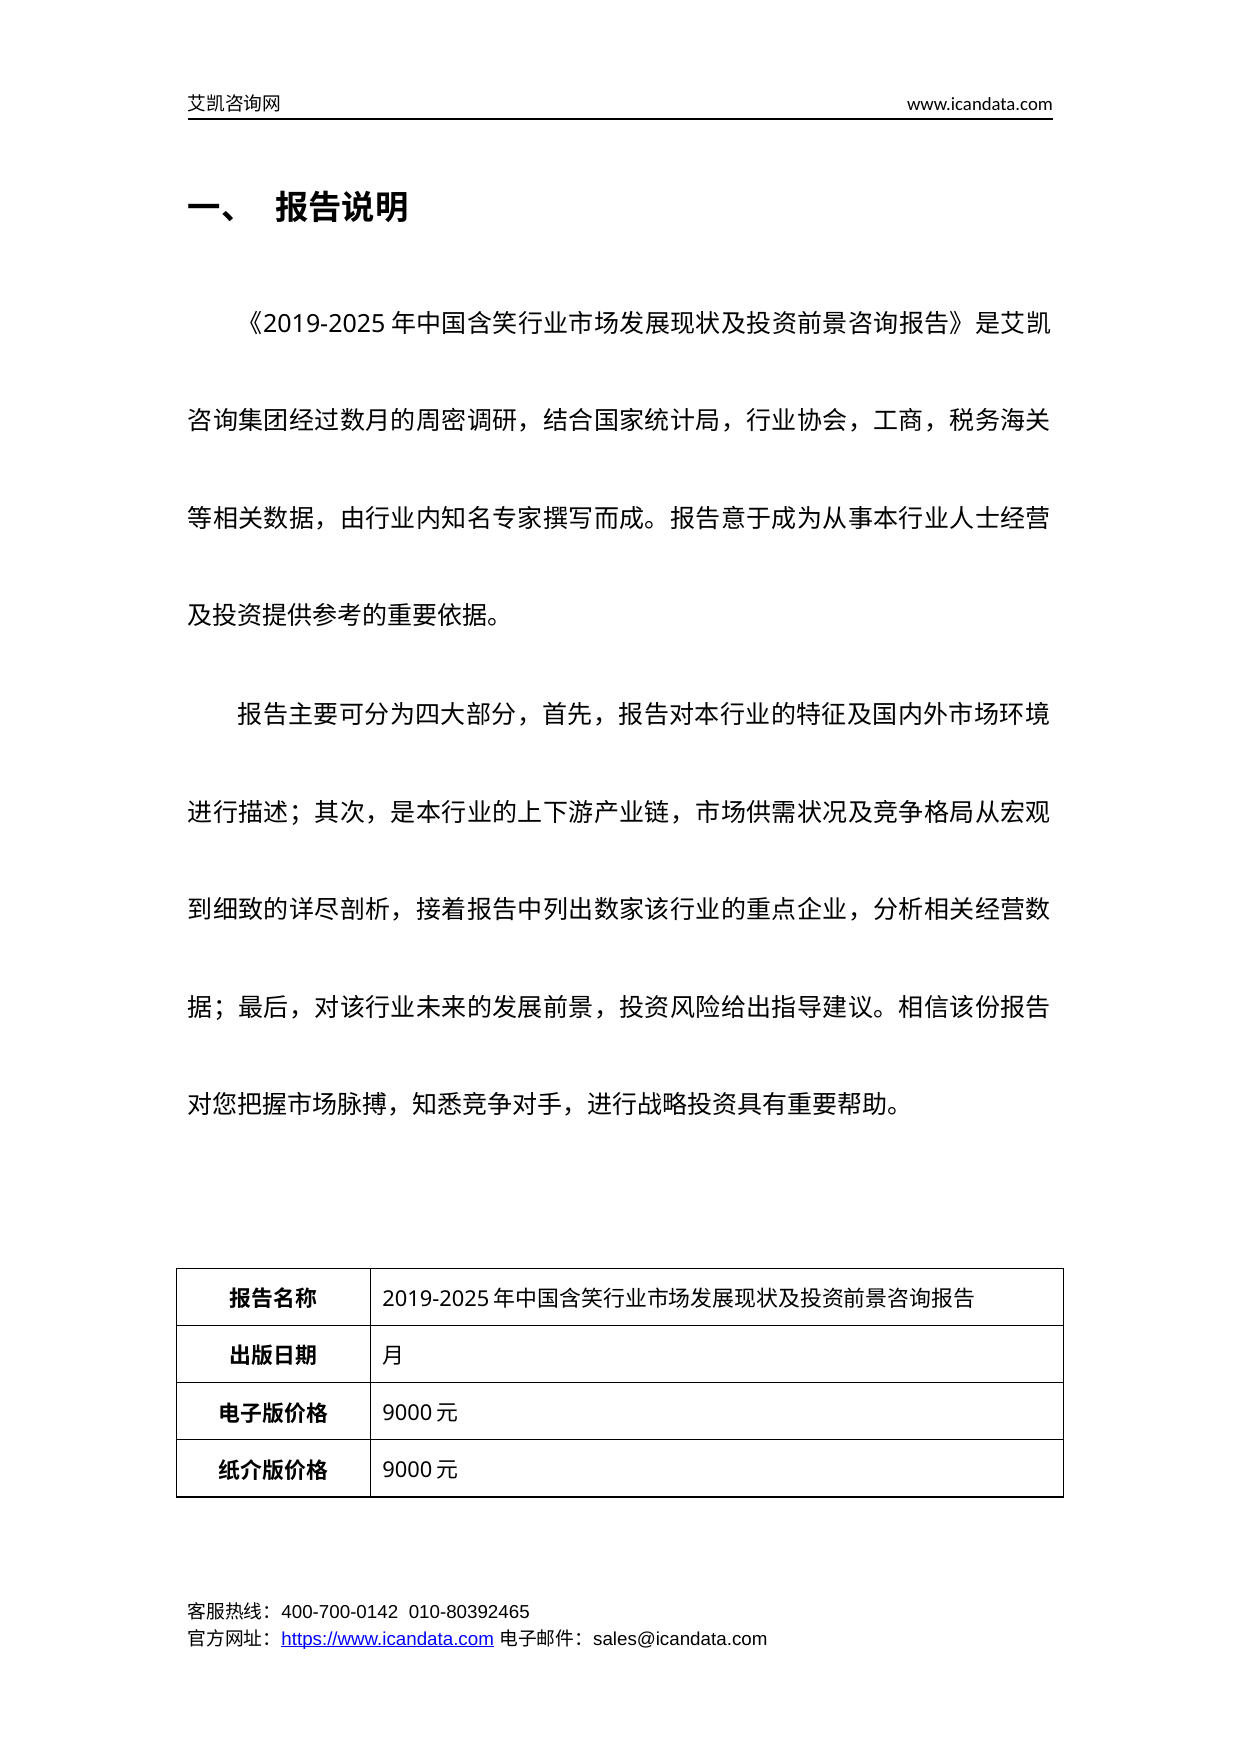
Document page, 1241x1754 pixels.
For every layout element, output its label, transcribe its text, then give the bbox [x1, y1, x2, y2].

table_header 2019-2025年中国含笑行业市场发展现状及投资前景咨询报告 [371, 1269, 1063, 1325]
table_cell 出版日期 [177, 1326, 370, 1382]
text 《2019-2025年中国含笑行业市场发展现状及投资前景咨询报告》是艾凯咨询集团经过数月的周密调研，结合国家统计局，行业协会，工商，税务海关等相关数据，由行业内知名专家撰写而成。报告意于成为从事本行业人士经营及投资提供参考的重要依据。 [187, 289, 1053, 646]
table_cell 9000元 [371, 1440, 1063, 1496]
table_header 报告名称 [177, 1269, 370, 1325]
table_cell 纸介版价格 [177, 1440, 370, 1496]
table_cell 月 [371, 1326, 1063, 1382]
text 报告主要可分为四大部分，首先，报告对本行业的特征及国内外市场环境进行描述；其次，是本行业的上下游产业链，市场供需状况及竞争格局从宏观到细致的详尽剖析，接着报告中列出数家该行业的重点企业，分析相关经营数据；最后，对该行业未来的发展前景，投资风险给出指导建议。相信该份报告对您把握市场脉搏，知悉竞争对手，进行战略投资具有重要帮助。 [187, 681, 1053, 1136]
table_cell 电子版价格 [177, 1383, 370, 1439]
subtitle 报告说明 [187, 172, 1053, 237]
table_cell 9000元 [371, 1383, 1063, 1439]
